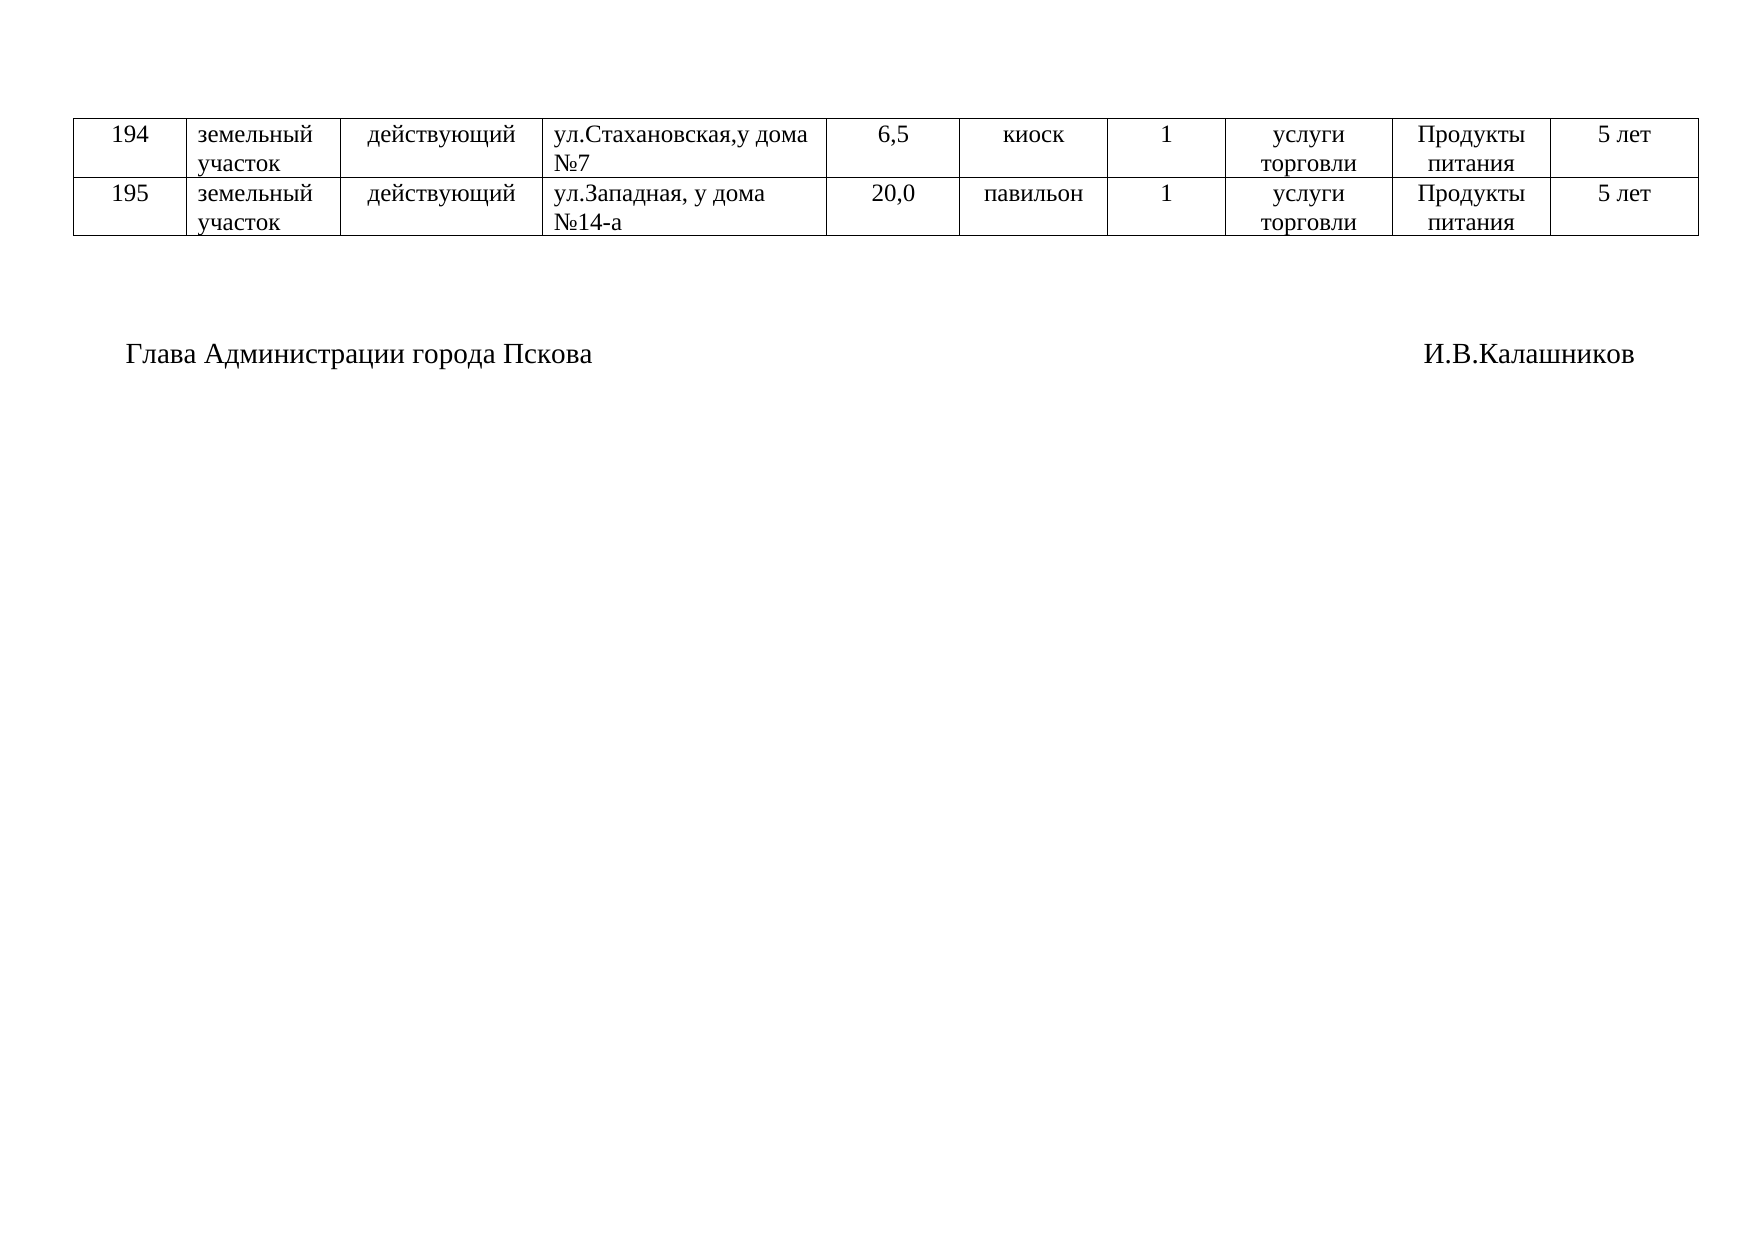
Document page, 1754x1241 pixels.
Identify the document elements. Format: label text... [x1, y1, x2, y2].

table_cell ул.Стахановская,у дома №7 [543, 119, 826, 177]
table_cell павильон [960, 178, 1107, 235]
table_cell 194 [74, 119, 186, 177]
table_cell киоск [960, 119, 1107, 177]
text Глава Администрации города Пскова И.В.Калашников [118, 336, 1636, 369]
table_cell 1 [1108, 178, 1225, 235]
table_cell услуги торговли [1226, 119, 1392, 177]
table_cell 6,5 [827, 119, 959, 177]
table_cell действующий [341, 119, 542, 177]
table_cell 195 [74, 178, 186, 235]
table_cell 5 лет [1551, 119, 1698, 177]
table_cell земельный участок [187, 119, 340, 177]
table_cell Продукты питания [1393, 178, 1550, 235]
table_cell 20,0 [827, 178, 959, 235]
table_cell земельный участок [187, 178, 340, 235]
table_cell 5 лет [1551, 178, 1698, 235]
table_cell услуги торговли [1226, 178, 1392, 235]
table_cell ул.Западная, у дома №14-а [543, 178, 826, 235]
table_cell Продукты питания [1393, 119, 1550, 177]
table_cell 1 [1108, 119, 1225, 177]
table_cell действующий [341, 178, 542, 235]
